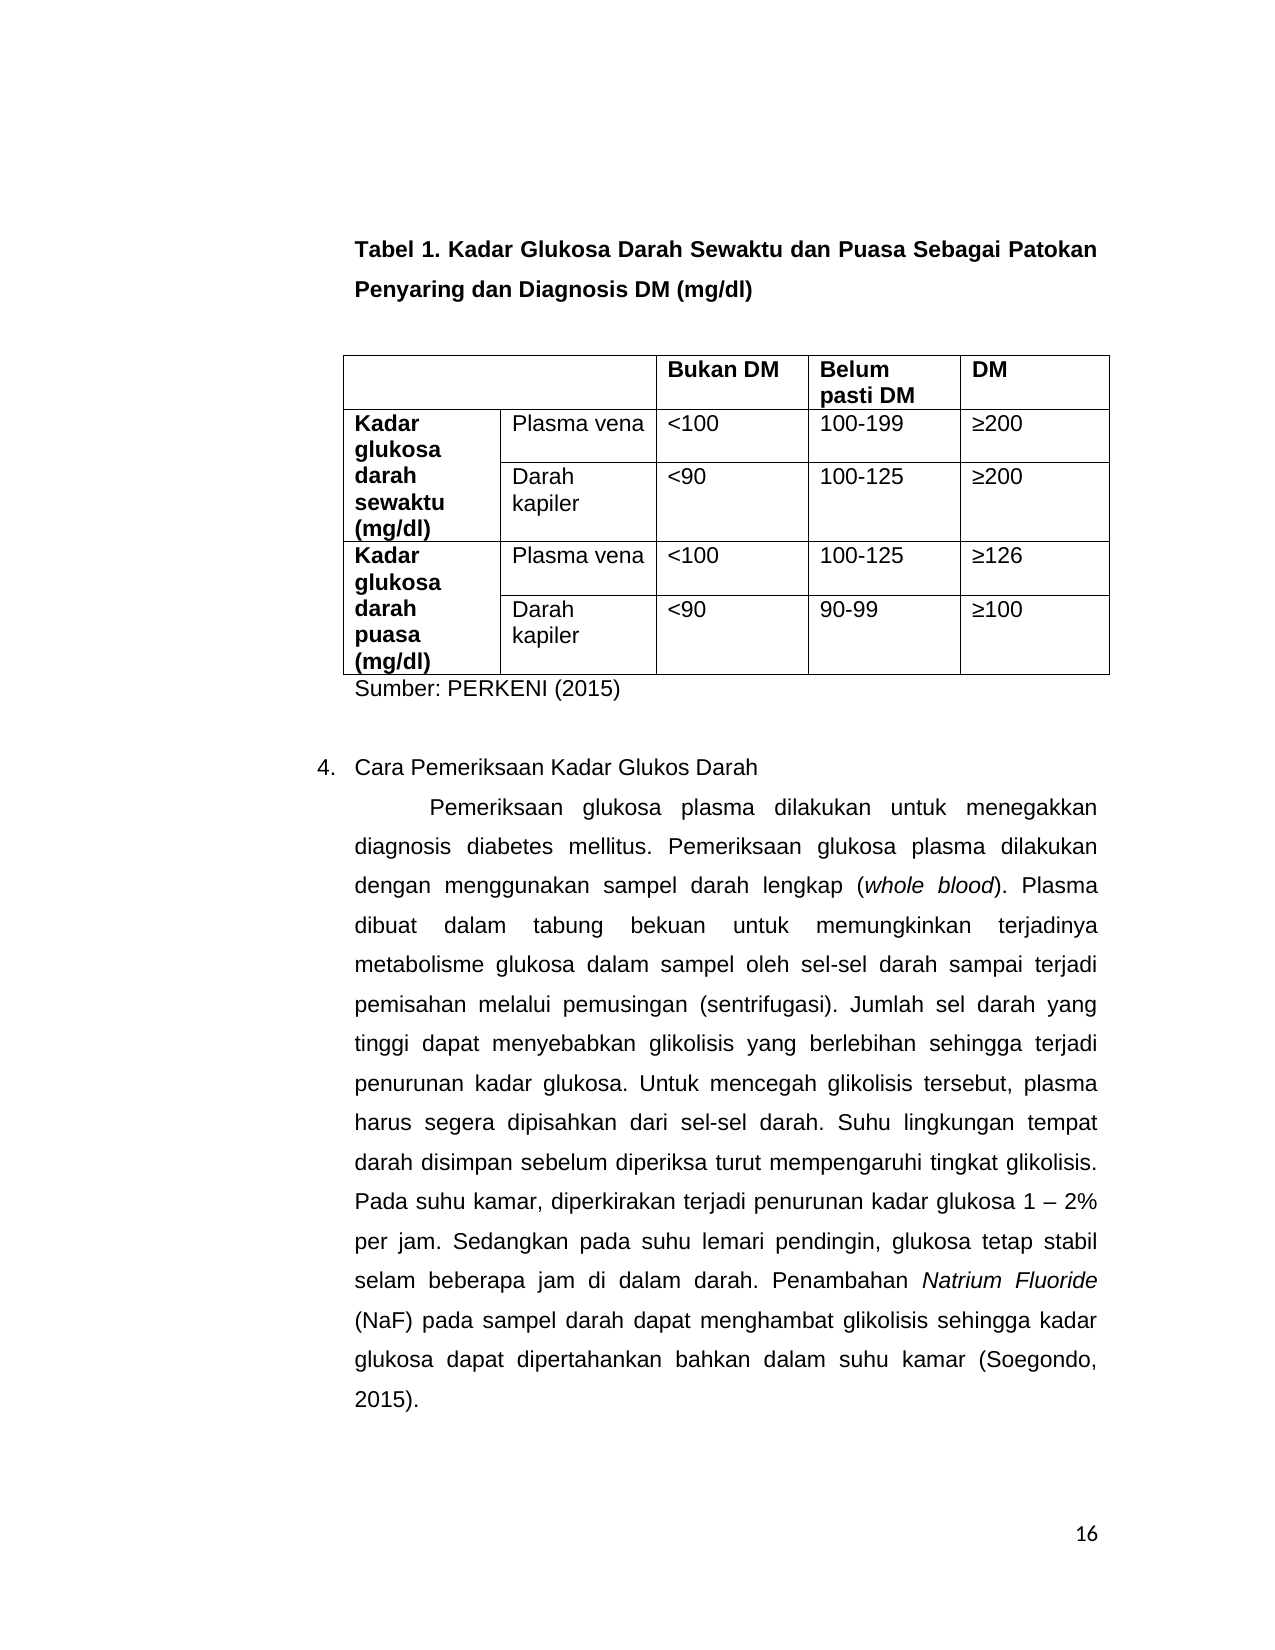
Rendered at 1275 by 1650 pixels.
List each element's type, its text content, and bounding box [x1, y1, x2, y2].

list Tabel 1. Kadar Glukosa Darah Sewaktu dan Puasa Sebagai Patokan Penyaring dan Diagnosis DM (mg/dl) [354, 236, 1098, 302]
table_cell <100 [657, 542, 808, 595]
table_cell <90 [657, 596, 808, 674]
table_cell <100 [657, 410, 808, 462]
text Pemeriksaan glukosa plasma dilakukan untuk menegakkan diagnosis diabetes mellitus. Pemeriksaan glukosa plasma dilakukan dengan menggunakan sampel darah lengkap (whole blood). Plasma dibuat dalam tabung bekuan untuk memungkinkan terjadinya metabolisme glukosa dalam sampel oleh sel-sel darah sampai terjadi pemisahan melalui pemusingan (sentrifugasi). Jumlah sel darah yang tinggi dapat menyebabkan glikolisis yang berlebihan sehingga terjadi penurunan kadar glukosa. Untuk mencegah glikolisis tersebut, plasma harus segera dipisahkan dari sel-sel darah. Suhu lingkungan tempat darah disimpan sebelum diperiksa turut mempengaruhi tingkat glikolisis. Pada suhu kamar, diperkirakan terjadi penurunan kadar glukosa 1 – 2% per jam. Sedangkan pada suhu lemari pendingin, glukosa tetap stabil selam beberapa jam di dalam darah. Penambahan Natrium Fluoride (NaF) pada sampel darah dapat menghambat glikolisis sehingga kadar glukosa dapat dipertahankan bahkan dalam suhu kamar (Soegondo, 2015). [354, 793, 1098, 1412]
table_cell <90 [657, 463, 808, 541]
table_cell ≥200 [961, 410, 1109, 462]
list Cara Pemeriksaan Kadar Glukos Darah [317, 754, 1098, 780]
table_header [344, 356, 656, 408]
table_cell 100-199 [809, 410, 960, 462]
table_header Belum pasti DM [809, 356, 960, 408]
table_cell Kadar glukosa darah puasa (mg/dl) [344, 542, 500, 674]
table_cell 100-125 [809, 463, 960, 541]
table_cell 100-125 [809, 542, 960, 595]
table_cell ≥100 [961, 596, 1109, 674]
table_header DM [961, 356, 1109, 408]
table_cell Kadar glukosa darah sewaktu (mg/dl) [344, 410, 500, 541]
table_cell Plasma vena [501, 542, 656, 595]
table_cell ≥200 [961, 463, 1109, 541]
table_cell 90-99 [809, 596, 960, 674]
list Sumber: PERKENI (2015) [354, 675, 1098, 701]
table_cell Darah kapiler [501, 596, 656, 674]
table_header Bukan DM [657, 356, 808, 408]
table_cell Plasma vena [501, 410, 656, 462]
table_cell ≥126 [961, 542, 1109, 595]
table_cell Darah kapiler [501, 463, 656, 541]
